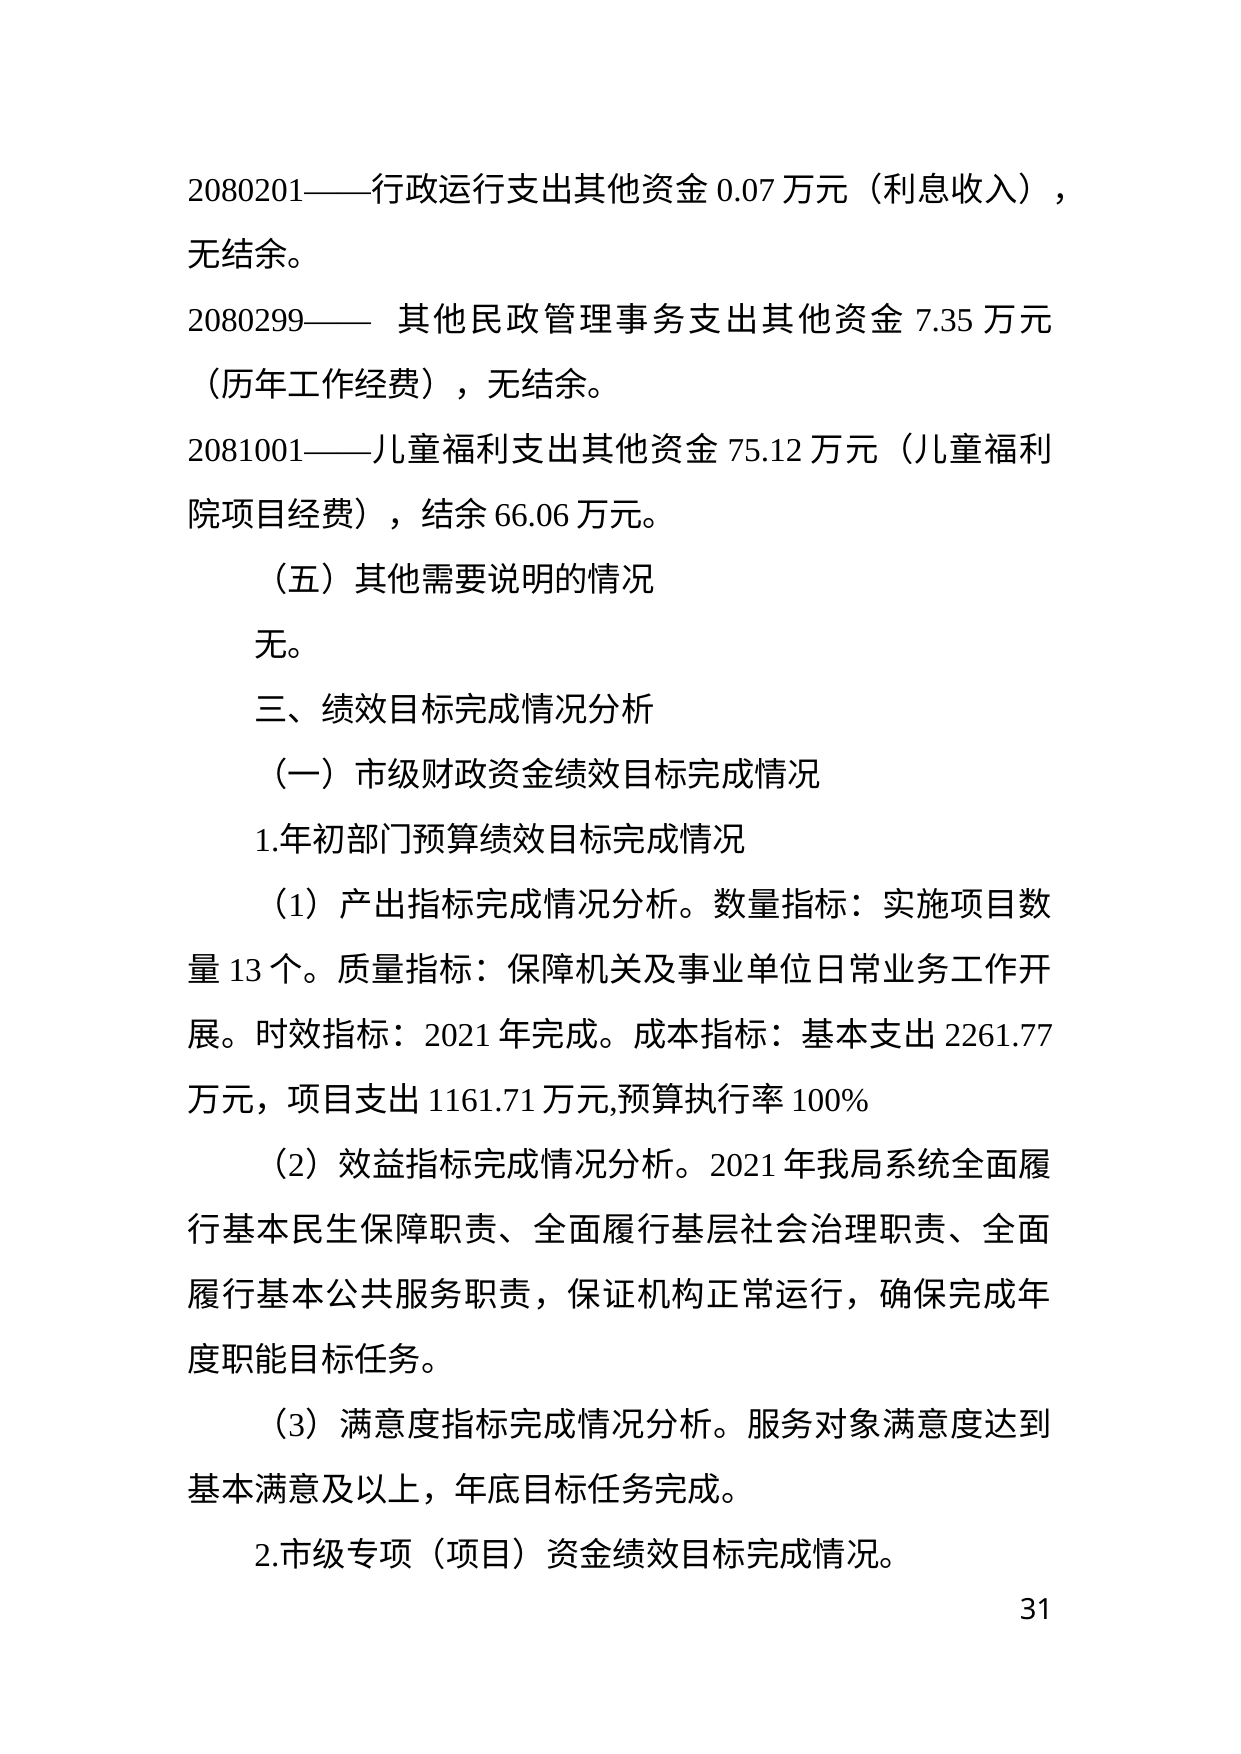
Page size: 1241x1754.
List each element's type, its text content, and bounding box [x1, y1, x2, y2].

text 2080299—— 其他民政管理事务支出其他资金7.35万元（历年工作经费），无结余。 [187, 284, 1053, 414]
text 1.年初部门预算绩效目标完成情况 [187, 804, 1053, 869]
text 无。 [187, 609, 1053, 674]
text 2080201——行政运行支出其他资金0.07万元（利息收入），无结余。 [187, 154, 1053, 284]
text （3）满意度指标完成情况分析。服务对象满意度达到基本满意及以上，年底目标任务完成。 [187, 1389, 1053, 1519]
text （一）市级财政资金绩效目标完成情况 [187, 739, 1053, 804]
text 2081001——儿童福利支出其他资金75.12万元（儿童福利院项目经费），结余66.06万元。 [187, 414, 1053, 544]
text 三、绩效目标完成情况分析 [187, 674, 1053, 739]
text （2）效益指标完成情况分析。2021年我局系统全面履行基本民生保障职责、全面履行基层社会治理职责、全面履行基本公共服务职责，保证机构正常运行，确保完成年度职能目标任务。 [187, 1129, 1053, 1389]
text 2.市级专项（项目）资金绩效目标完成情况。 [187, 1519, 1053, 1584]
text （五）其他需要说明的情况 [187, 544, 1053, 609]
text （1）产出指标完成情况分析。数量指标：实施项目数量13个。质量指标：保障机关及事业单位日常业务工作开展。时效指标：2021年完成。成本指标：基本支出2261.77万元，项目支出1161.71万元,预算执行率100% [187, 869, 1053, 1129]
